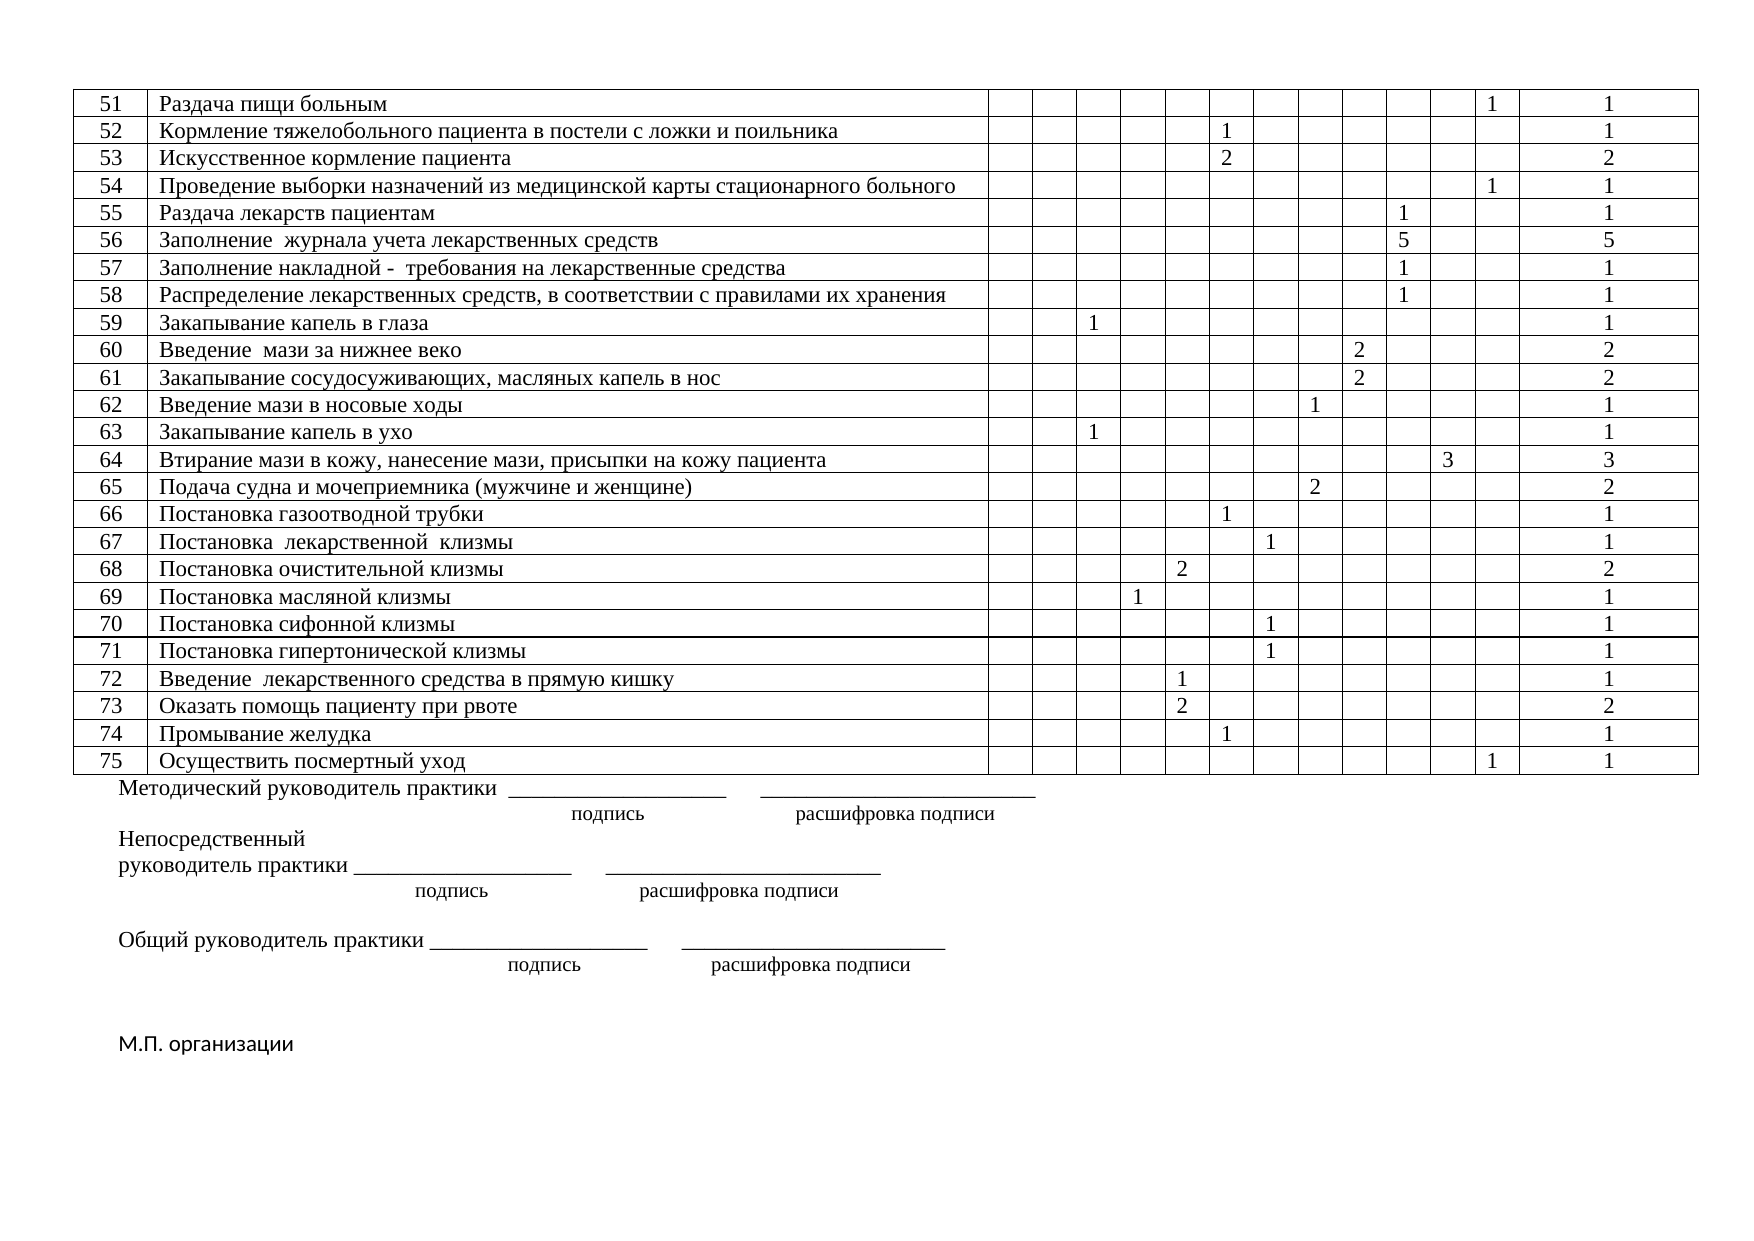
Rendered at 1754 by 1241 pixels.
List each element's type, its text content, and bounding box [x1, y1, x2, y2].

table_cell [1121, 638, 1165, 664]
table_cell [1166, 446, 1209, 472]
table_cell [1121, 281, 1165, 308]
table_cell [1033, 583, 1076, 609]
table_cell 1 [1210, 501, 1253, 527]
table_cell [1299, 336, 1342, 362]
table_cell [989, 665, 1032, 691]
table_cell Введение мази за нижнее веко [148, 336, 988, 362]
table_cell [1210, 90, 1253, 116]
table_cell [1387, 144, 1430, 171]
table_cell [989, 172, 1032, 198]
table_cell [1476, 144, 1519, 171]
table_cell [1121, 391, 1165, 417]
table_cell 64 [74, 446, 147, 472]
table_cell [989, 144, 1032, 171]
table_cell 51 [74, 90, 147, 116]
table_cell [1077, 172, 1120, 198]
table_cell [1476, 117, 1519, 143]
table_cell [1431, 364, 1475, 390]
table_cell [1254, 281, 1298, 308]
table_cell 1 [1520, 583, 1698, 609]
table_cell [1033, 172, 1076, 198]
table_cell [1343, 446, 1386, 472]
table_cell 71 [74, 638, 147, 664]
table_cell [1077, 117, 1120, 143]
text руководитель практики ___________________ ________________________ [118, 851, 1636, 878]
table_cell 1 [1210, 117, 1253, 143]
table_cell [1210, 336, 1253, 362]
table_cell 2 [1520, 144, 1698, 171]
table_cell [1033, 117, 1076, 143]
table_cell [1210, 692, 1253, 719]
table_cell 2 [1343, 364, 1386, 390]
table_cell 1 [1476, 90, 1519, 116]
table_cell [1476, 336, 1519, 362]
table_cell [1166, 364, 1209, 390]
table_cell 67 [74, 528, 147, 554]
table_cell [1210, 199, 1253, 226]
table_cell [1121, 610, 1165, 636]
table_cell [1387, 501, 1430, 527]
table_cell [1476, 720, 1519, 746]
table_cell [989, 501, 1032, 527]
table_cell [1431, 692, 1475, 719]
table_cell 58 [74, 281, 147, 308]
table_cell [1121, 144, 1165, 171]
table_cell [1077, 281, 1120, 308]
table_cell [1166, 172, 1209, 198]
table_cell [1077, 446, 1120, 472]
table_cell Искусственное кормление пациента [148, 144, 988, 171]
table_cell [1299, 90, 1342, 116]
table_cell [1476, 528, 1519, 554]
table_cell [1431, 117, 1475, 143]
table_cell [1343, 391, 1386, 417]
table_cell [1121, 501, 1165, 527]
table_cell 2 [1166, 555, 1209, 582]
table_cell [1343, 473, 1386, 499]
table_cell 5 [1387, 227, 1430, 253]
table_cell [1387, 638, 1430, 664]
table_cell [1343, 254, 1386, 280]
table_cell [1299, 747, 1342, 773]
table_cell [1431, 336, 1475, 362]
table_cell [1299, 364, 1342, 390]
table_cell [1431, 638, 1475, 664]
table_cell 1 [1520, 254, 1698, 280]
table_cell 3 [1431, 446, 1475, 472]
table_cell 1 [1077, 309, 1120, 335]
table_cell 1 [1520, 281, 1698, 308]
text подпись расшифровка подписи [118, 801, 1636, 825]
table_cell 5 [1520, 227, 1698, 253]
table_cell [989, 391, 1032, 417]
table_cell [1343, 227, 1386, 253]
table_cell [1033, 227, 1076, 253]
table_cell [1343, 638, 1386, 664]
table_cell [1299, 528, 1342, 554]
table_cell [1121, 555, 1165, 582]
table_cell [1387, 90, 1430, 116]
table_cell [1476, 227, 1519, 253]
table_cell [989, 418, 1032, 445]
table_cell 2 [1520, 336, 1698, 362]
table_cell [1077, 638, 1120, 664]
table_cell [1077, 583, 1120, 609]
table_cell [1033, 638, 1076, 664]
table_cell 1 [1254, 638, 1298, 664]
table_cell 1 [1520, 117, 1698, 143]
table_cell [1387, 309, 1430, 335]
table_cell 66 [74, 501, 147, 527]
table_cell [1299, 199, 1342, 226]
table_cell [1033, 199, 1076, 226]
table_cell [1166, 720, 1209, 746]
table_cell Введение лекарственного средства в прямую кишку [148, 665, 988, 691]
table_cell Закапывание капель в ухо [148, 418, 988, 445]
table_cell 75 [74, 747, 147, 773]
table_cell 70 [74, 610, 147, 636]
table_cell 1 [1299, 391, 1342, 417]
table_cell [1387, 336, 1430, 362]
table_cell [1299, 144, 1342, 171]
table_cell [1476, 583, 1519, 609]
table_cell [1254, 117, 1298, 143]
table_cell [1343, 610, 1386, 636]
table_cell [1387, 117, 1430, 143]
table_cell [1166, 227, 1209, 253]
table_cell [1387, 555, 1430, 582]
table_cell [1476, 254, 1519, 280]
table_cell [1431, 665, 1475, 691]
table_cell [1210, 555, 1253, 582]
table_cell [1387, 172, 1430, 198]
table_cell Подача судна и мочеприемника (мужчине и женщине) [148, 473, 988, 499]
table_cell [1210, 473, 1253, 499]
table_cell Постановка масляной клизмы [148, 583, 988, 609]
table_cell [1077, 692, 1120, 719]
table_cell [1299, 281, 1342, 308]
table_cell Осуществить посмертный уход [148, 747, 988, 773]
table_cell [1210, 747, 1253, 773]
text Общий руководитель практики ___________________ _______________________ [118, 926, 1636, 952]
table_cell [1299, 665, 1342, 691]
table_cell [1299, 172, 1342, 198]
table_cell 1 [1520, 391, 1698, 417]
table_cell Закапывание капель в глаза [148, 309, 988, 335]
table_cell [989, 610, 1032, 636]
table_cell [1210, 391, 1253, 417]
table_cell [989, 555, 1032, 582]
table_cell [1033, 610, 1076, 636]
table_cell [1033, 254, 1076, 280]
table_cell [1299, 254, 1342, 280]
table_cell 1 [1520, 172, 1698, 198]
table_cell [1033, 747, 1076, 773]
table_cell [989, 254, 1032, 280]
table_cell [1033, 692, 1076, 719]
table_cell 62 [74, 391, 147, 417]
table_cell [1343, 528, 1386, 554]
table_cell [1077, 747, 1120, 773]
table_cell [1033, 720, 1076, 746]
table_cell [1210, 227, 1253, 253]
table_cell Раздача лекарств пациентам [148, 199, 988, 226]
table_cell 2 [1520, 692, 1698, 719]
table_cell [1166, 418, 1209, 445]
table_cell [1121, 473, 1165, 499]
table_cell [989, 446, 1032, 472]
table_cell Раздача пищи больным [148, 90, 988, 116]
table_cell [1210, 528, 1253, 554]
table_cell Кормление тяжелобольного пациента в постели с ложки и поильника [148, 117, 988, 143]
table_cell 1 [1520, 610, 1698, 636]
table_cell [1254, 364, 1298, 390]
table_cell [1210, 418, 1253, 445]
text подпись расшифровка подписи [118, 952, 1636, 976]
table_cell [1077, 364, 1120, 390]
table_cell [989, 281, 1032, 308]
table_cell 60 [74, 336, 147, 362]
table_cell [1343, 555, 1386, 582]
table_cell [1077, 473, 1120, 499]
table_cell Промывание желудка [148, 720, 988, 746]
table_cell [1077, 555, 1120, 582]
table_cell 55 [74, 199, 147, 226]
table_cell [989, 638, 1032, 664]
table_cell 2 [1520, 473, 1698, 499]
table_cell [1254, 309, 1298, 335]
table_cell [1343, 199, 1386, 226]
table_cell [1387, 391, 1430, 417]
table_cell Закапывание сосудосуживающих, масляных капель в нос [148, 364, 988, 390]
table_cell 3 [1520, 446, 1698, 472]
text Методический руководитель практики ___________________ ________________________ [118, 775, 1636, 801]
table_cell [1166, 309, 1209, 335]
table_cell [1166, 473, 1209, 499]
table_cell 1 [1121, 583, 1165, 609]
table_cell [1476, 199, 1519, 226]
table_cell Проведение выборки назначений из медицинской карты стационарного больного [148, 172, 988, 198]
table_cell [1210, 665, 1253, 691]
table_cell [1166, 117, 1209, 143]
table_cell 1 [1476, 172, 1519, 198]
table_cell [1033, 364, 1076, 390]
table_cell [1476, 555, 1519, 582]
table_cell [1166, 281, 1209, 308]
table_cell [1476, 364, 1519, 390]
table_cell [1033, 528, 1076, 554]
table_cell 1 [1520, 528, 1698, 554]
table_cell [1387, 364, 1430, 390]
table_cell 53 [74, 144, 147, 171]
table_cell [989, 90, 1032, 116]
table_cell [1210, 638, 1253, 664]
table_cell [1077, 336, 1120, 362]
table_cell [1299, 720, 1342, 746]
table_cell 1 [1520, 501, 1698, 527]
table_cell [1121, 227, 1165, 253]
table_cell [1299, 555, 1342, 582]
table_cell [1166, 610, 1209, 636]
table_cell 56 [74, 227, 147, 253]
table_cell Заполнение накладной - требования на лекарственные средства [148, 254, 988, 280]
table_cell [1387, 418, 1430, 445]
table_cell [1121, 199, 1165, 226]
table_cell 52 [74, 117, 147, 143]
table_cell [1254, 665, 1298, 691]
table_cell [1343, 665, 1386, 691]
table_cell [1299, 610, 1342, 636]
table_cell 65 [74, 473, 147, 499]
table_cell 1 [1387, 199, 1430, 226]
table_cell [1343, 583, 1386, 609]
table_cell [1343, 720, 1386, 746]
table_cell [1210, 610, 1253, 636]
table_cell [1476, 309, 1519, 335]
table_cell 54 [74, 172, 147, 198]
table_cell Введение мази в носовые ходы [148, 391, 988, 417]
table_cell [1343, 747, 1386, 773]
table_cell [1121, 446, 1165, 472]
table_cell [1254, 555, 1298, 582]
table_cell [1476, 638, 1519, 664]
table_cell [989, 747, 1032, 773]
table_cell [989, 364, 1032, 390]
table_cell [1431, 473, 1475, 499]
table_cell [1077, 391, 1120, 417]
table_cell [1166, 391, 1209, 417]
table_cell 1 [1520, 90, 1698, 116]
table_cell [1077, 720, 1120, 746]
table_cell 2 [1299, 473, 1342, 499]
table_cell [1121, 172, 1165, 198]
table_cell [1166, 90, 1209, 116]
table_cell [1033, 473, 1076, 499]
table_cell [1299, 227, 1342, 253]
table_cell 1 [1077, 418, 1120, 445]
table_cell [1077, 199, 1120, 226]
table_cell [1431, 391, 1475, 417]
table_cell [1254, 692, 1298, 719]
table_cell [1121, 665, 1165, 691]
table_cell [1033, 501, 1076, 527]
table_cell [1121, 309, 1165, 335]
table_cell [1431, 144, 1475, 171]
table_cell [1387, 692, 1430, 719]
table_cell [1033, 555, 1076, 582]
table_cell 1 [1166, 665, 1209, 691]
table_cell [1077, 501, 1120, 527]
table_cell 1 [1254, 610, 1298, 636]
table_cell 1 [1254, 528, 1298, 554]
table_cell [1431, 199, 1475, 226]
table_cell [1254, 418, 1298, 445]
table_cell [1121, 90, 1165, 116]
table_cell [1299, 692, 1342, 719]
table_cell [1121, 528, 1165, 554]
table_cell [1254, 501, 1298, 527]
table_cell [1254, 336, 1298, 362]
table_cell [1077, 144, 1120, 171]
table_cell [1121, 692, 1165, 719]
table_cell [1299, 446, 1342, 472]
table_cell [1121, 720, 1165, 746]
table_cell [1210, 281, 1253, 308]
table_cell [1210, 583, 1253, 609]
table_cell [1254, 144, 1298, 171]
table_cell [1033, 391, 1076, 417]
table_cell [1166, 199, 1209, 226]
table_cell [1387, 665, 1430, 691]
table_cell 1 [1387, 254, 1430, 280]
table_cell [1299, 501, 1342, 527]
table_cell 1 [1520, 418, 1698, 445]
table_cell [989, 473, 1032, 499]
table_cell 1 [1520, 199, 1698, 226]
table_cell [1299, 117, 1342, 143]
table_cell [1210, 364, 1253, 390]
table_cell 74 [74, 720, 147, 746]
table_cell [1033, 281, 1076, 308]
table_cell [1431, 254, 1475, 280]
table_cell [1121, 418, 1165, 445]
table_cell [1121, 364, 1165, 390]
table_cell [1077, 610, 1120, 636]
table_cell [1343, 501, 1386, 527]
text М.П. организации [118, 1029, 1636, 1057]
table_cell [1476, 610, 1519, 636]
table_cell [1033, 418, 1076, 445]
table_cell Постановка очистительной клизмы [148, 555, 988, 582]
table_cell 1 [1520, 665, 1698, 691]
table_cell Заполнение журнала учета лекарственных средств [148, 227, 988, 253]
table_cell [989, 199, 1032, 226]
table_cell [1210, 254, 1253, 280]
table_cell 1 [1387, 281, 1430, 308]
table_cell 2 [1166, 692, 1209, 719]
table_cell [1121, 254, 1165, 280]
table_cell [1343, 418, 1386, 445]
table_cell [1166, 528, 1209, 554]
table_cell [1343, 144, 1386, 171]
table_cell [1254, 473, 1298, 499]
table_cell [1166, 144, 1209, 171]
table_cell [1343, 117, 1386, 143]
table_cell Постановка гипертонической клизмы [148, 638, 988, 664]
table_cell [1431, 720, 1475, 746]
table_cell [1476, 501, 1519, 527]
table_cell 63 [74, 418, 147, 445]
table_cell [1387, 720, 1430, 746]
table_cell [1343, 90, 1386, 116]
table_cell 72 [74, 665, 147, 691]
table_cell 1 [1520, 720, 1698, 746]
table_cell 68 [74, 555, 147, 582]
table_cell [1343, 281, 1386, 308]
table_cell [1476, 391, 1519, 417]
table_cell Втирание мази в кожу, нанесение мази, присыпки на кожу пациента [148, 446, 988, 472]
table_cell [1254, 172, 1298, 198]
text Непосредственный [118, 825, 1636, 851]
table_cell [1166, 336, 1209, 362]
table_cell [989, 583, 1032, 609]
table_cell [1476, 473, 1519, 499]
table_cell 1 [1210, 720, 1253, 746]
table_cell [1299, 638, 1342, 664]
table_cell 2 [1520, 364, 1698, 390]
table_cell [1343, 172, 1386, 198]
table_cell [1254, 90, 1298, 116]
table_cell [1431, 227, 1475, 253]
table_cell [1431, 583, 1475, 609]
table_cell [1077, 90, 1120, 116]
table_cell [1121, 336, 1165, 362]
table_cell [1077, 227, 1120, 253]
table_cell [1476, 692, 1519, 719]
table_cell 69 [74, 583, 147, 609]
table_cell [1210, 172, 1253, 198]
table_cell [1476, 281, 1519, 308]
text подпись расшифровка подписи [118, 878, 1636, 902]
table_cell [1476, 418, 1519, 445]
table_cell Постановка лекарственной клизмы [148, 528, 988, 554]
table_cell [1254, 199, 1298, 226]
table_cell [989, 336, 1032, 362]
table_cell [1431, 90, 1475, 116]
table_cell [1210, 309, 1253, 335]
table_cell [1254, 583, 1298, 609]
table_cell [1033, 144, 1076, 171]
table_cell [989, 720, 1032, 746]
table_cell 1 [1520, 638, 1698, 664]
table_cell [1299, 583, 1342, 609]
table_cell [1299, 309, 1342, 335]
table_cell [1033, 665, 1076, 691]
table_cell 2 [1520, 555, 1698, 582]
table_cell [1431, 172, 1475, 198]
table_cell [1077, 254, 1120, 280]
table_cell 1 [1520, 309, 1698, 335]
table_cell [1033, 336, 1076, 362]
table_cell [989, 117, 1032, 143]
table_cell [1387, 528, 1430, 554]
table_cell [1343, 309, 1386, 335]
table_cell [1431, 747, 1475, 773]
table_cell [1387, 610, 1430, 636]
table_cell [1033, 446, 1076, 472]
table_cell [1254, 391, 1298, 417]
table_cell [1254, 227, 1298, 253]
table_cell [1343, 692, 1386, 719]
table_cell [1431, 309, 1475, 335]
table_cell [1387, 473, 1430, 499]
table_cell [1254, 254, 1298, 280]
table_cell [989, 227, 1032, 253]
table_cell [1121, 117, 1165, 143]
table_cell [1387, 446, 1430, 472]
table_cell [1077, 528, 1120, 554]
table_cell Распределение лекарственных средств, в соответствии с правилами их хранения [148, 281, 988, 308]
table_cell [989, 528, 1032, 554]
table_cell [1121, 747, 1165, 773]
table_cell [1077, 665, 1120, 691]
table_cell [989, 309, 1032, 335]
table_cell [1210, 446, 1253, 472]
table_cell Постановка сифонной клизмы [148, 610, 988, 636]
table_cell 59 [74, 309, 147, 335]
table_cell [1166, 747, 1209, 773]
table_cell [1033, 309, 1076, 335]
table_cell [1166, 638, 1209, 664]
table_cell 73 [74, 692, 147, 719]
table_cell [1254, 446, 1298, 472]
table_cell 57 [74, 254, 147, 280]
table_cell [1476, 446, 1519, 472]
table_cell [1254, 720, 1298, 746]
table_cell [1476, 665, 1519, 691]
table_cell [1431, 610, 1475, 636]
table_cell [1387, 747, 1430, 773]
table_cell [1166, 501, 1209, 527]
table_cell [1431, 418, 1475, 445]
table_cell 2 [1343, 336, 1386, 362]
table_cell [1166, 583, 1209, 609]
table_cell [1431, 555, 1475, 582]
table_cell [1299, 418, 1342, 445]
table_cell 61 [74, 364, 147, 390]
table_cell 1 [1520, 747, 1698, 773]
table_cell [1431, 528, 1475, 554]
table_cell [989, 692, 1032, 719]
table_cell [1254, 747, 1298, 773]
table_cell Оказать помощь пациенту при рвоте [148, 692, 988, 719]
table_cell [1387, 583, 1430, 609]
table_cell Постановка газоотводной трубки [148, 501, 988, 527]
table_cell 2 [1210, 144, 1253, 171]
table_cell [1166, 254, 1209, 280]
table_cell [1033, 90, 1076, 116]
table_cell [1431, 281, 1475, 308]
table_cell 1 [1476, 747, 1519, 773]
table_cell [1431, 501, 1475, 527]
